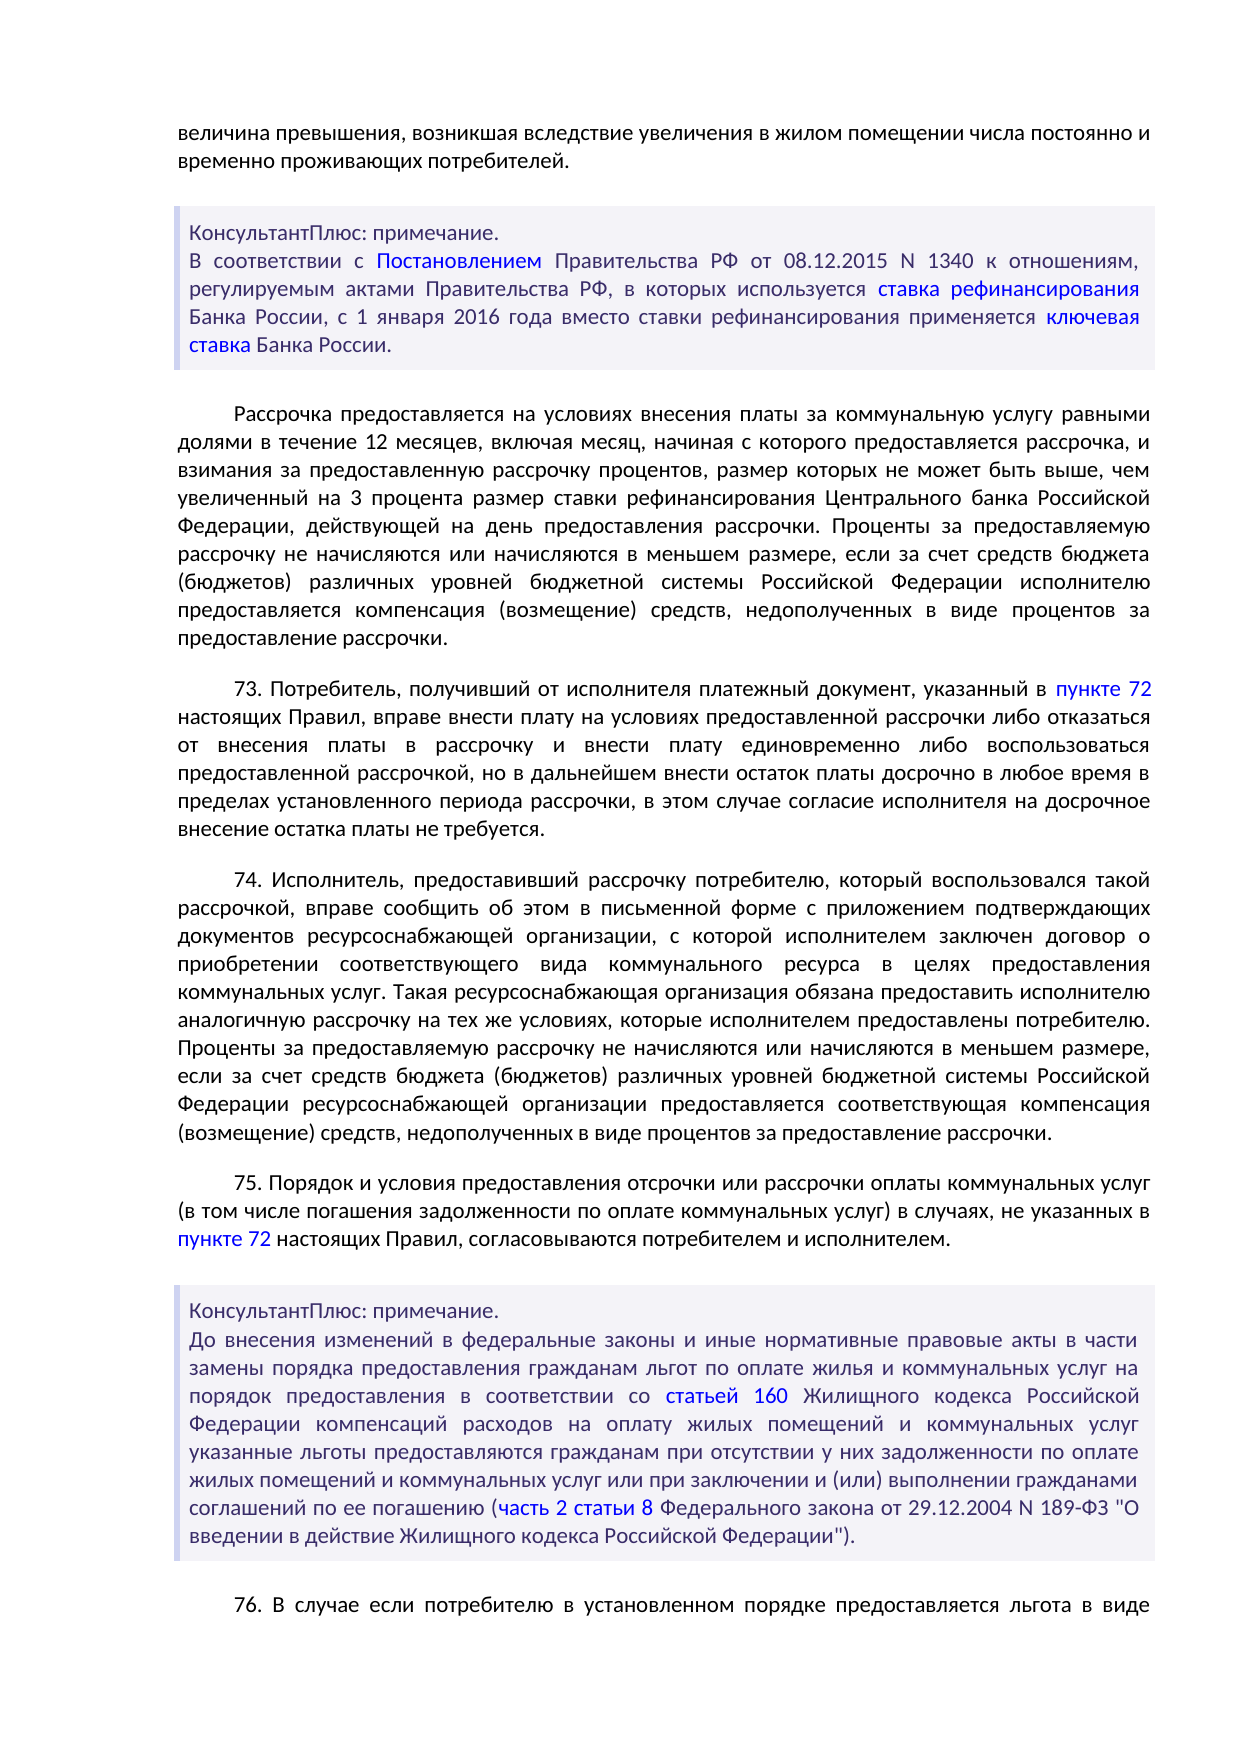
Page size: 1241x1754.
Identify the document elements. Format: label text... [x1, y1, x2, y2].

table_header КонсультантПлюс: примечание. До внесения изменений в федеральные законы и иные нормативные правовые акты в части замены порядка предоставления гражданам льгот по оплате жилья и коммунальных услуг на порядок предоставления в соответствии со статьей 160 Жилищного кодекса Российской Федерации компенсаций расходов на оплату жилых помещений и коммунальных услуг указанные льготы предоставляются гражданам при отсутствии у них задолженности по оплате жилых помещений и коммунальных услуг или при заключении и (или) выполнении гражданами соглашений по ее погашению (часть 2 статьи 8 Федерального закона от 29.12.2004 N 189-ФЗ "О введении в действие Жилищного кодекса Российской Федерации"). [180, 1285, 1149, 1561]
table_header КонсультантПлюс: примечание. В соответствии с Постановлением Правительства РФ от 08.12.2015 N 1340 к отношениям, регулируемым актами Правительства РФ, в которых используется ставка рефинансирования Банка России, с 1 января 2016 года вместо ставки рефинансирования применяется ключевая ставка Банка России. [180, 206, 1149, 370]
text 73. Потребитель, получивший от исполнителя платежный документ, указанный в пункте 72 настоящих Правил, вправе внести плату на условиях предоставленной рассрочки либо отказаться от внесения платы в рассрочку и внести плату единовременно либо воспользоваться предоставленной рассрочкой, но в дальнейшем внести остаток платы досрочно в любое время в пределах установленного периода рассрочки, в этом случае согласие исполнителя на досрочное внесение остатка платы не требуется. [177, 674, 1152, 842]
text 74. Исполнитель, предоставивший рассрочку потребителю, который воспользовался такой рассрочкой, вправе сообщить об этом в письменной форме с приложением подтверждающих документов ресурсоснабжающей организации, с которой исполнителем заключен договор о приобретении соответствующего вида коммунального ресурса в целях предоставления коммунальных услуг. Такая ресурсоснабжающая организация обязана предоставить исполнителю аналогичную рассрочку на тех же условиях, которые исполнителем предоставлены потребителю. Проценты за предоставляемую рассрочку не начисляются или начисляются в меньшем размере, если за счет средств бюджета (бюджетов) различных уровней бюджетной системы Российской Федерации ресурсоснабжающей организации предоставляется соответствующая компенсация (возмещение) средств, недополученных в виде процентов за предоставление рассрочки. [177, 865, 1152, 1146]
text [177, 118, 1152, 174]
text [177, 1590, 1152, 1618]
text Рассрочка предоставляется на условиях внесения платы за коммунальную услугу равными долями в течение 12 месяцев, включая месяц, начиная с которого предоставляется рассрочка, и взимания за предоставленную рассрочку процентов, размер которых не может быть выше, чем увеличенный на 3 процента размер ставки рефинансирования Центрального банка Российской Федерации, действующей на день предоставления рассрочки. Проценты за предоставляемую рассрочку не начисляются или начисляются в меньшем размере, если за счет средств бюджета (бюджетов) различных уровней бюджетной системы Российской Федерации исполнителю предоставляется компенсация (возмещение) средств, недополученных в виде процентов за предоставление рассрочки. [177, 399, 1152, 651]
text 75. Порядок и условия предоставления отсрочки или рассрочки оплаты коммунальных услуг (в том числе погашения задолженности по оплате коммунальных услуг) в случаях, не указанных в пункте 72 настоящих Правил, согласовываются потребителем и исполнителем. [177, 1168, 1152, 1253]
